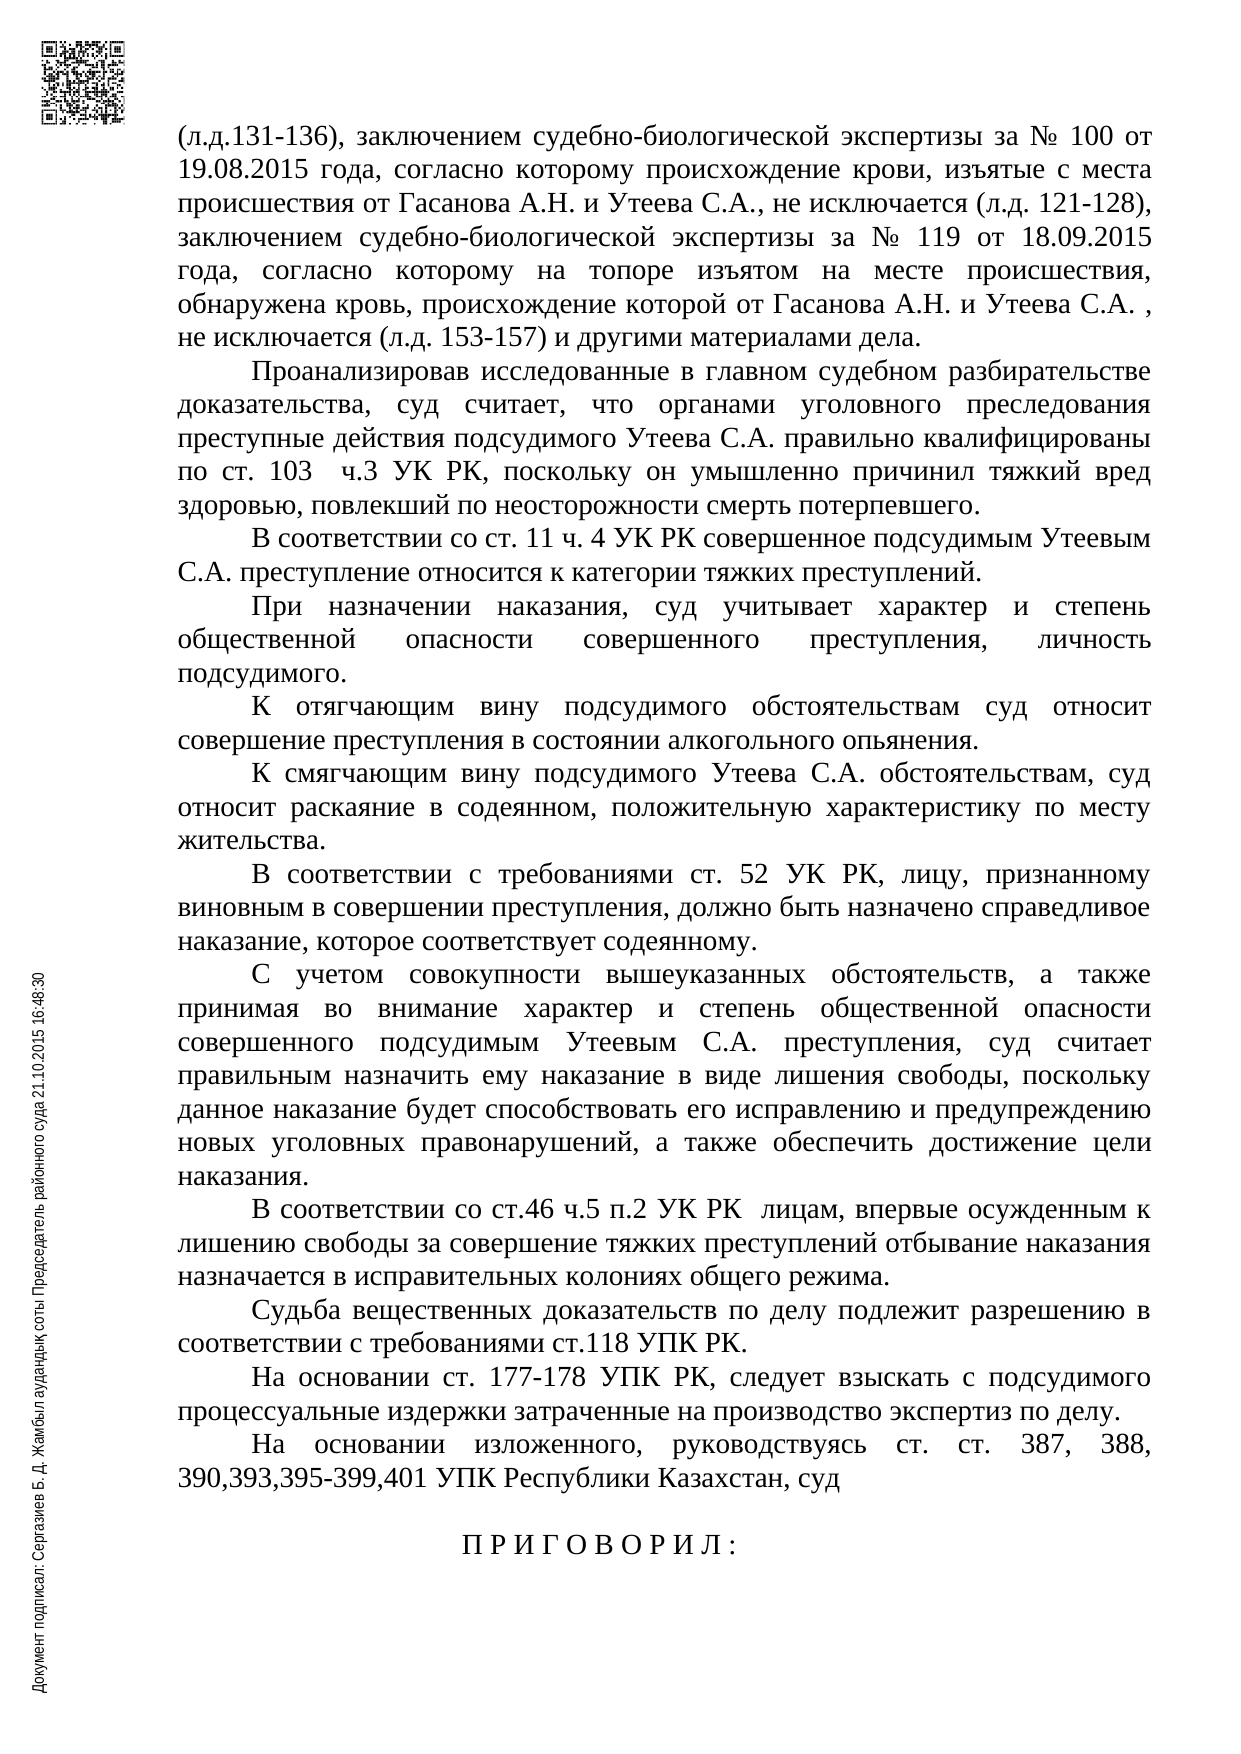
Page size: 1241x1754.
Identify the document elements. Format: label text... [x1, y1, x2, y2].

text К отягчающим вину подсудимого обстоятельствам суд относит совершение преступления в состоянии алкогольного опьянения. [177, 688, 1152, 755]
text На основании изложенного, руководствуясь ст. ст. 387, 388, 390,393,395-399,401 УПК Республики Казахстан, суд [177, 1426, 1152, 1493]
text Судьба вещественных доказательств по делу подлежит разрешению в соответствии с требованиями ст.118 УПК РК. [177, 1292, 1152, 1359]
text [177, 118, 1152, 353]
text При назначении наказания, суд учитывает характер и степень общественной опасности совершенного преступления, личность подсудимого. [177, 588, 1152, 688]
text В соответствии со ст. 11 ч. 4 УК РК совершенное подсудимым Утеевым С.А. преступление относится к категории тяжких преступлений. [177, 521, 1152, 588]
text В соответствии с требованиями ст. 52 УК РК, лицу, признанному виновным в совершении преступления, должно быть назначено справедливое наказание, которое соответствует содеянному. [177, 856, 1152, 957]
text П Р И Г О В О Р И Л : [177, 1527, 1152, 1560]
text Проанализировав исследованные в главном судебном разбирательстве доказательства, суд считает, что органами уголовного преследования преступные действия подсудимого Утеева С.А. правильно квалифицированы по ст. 103 ч.3 УК РК, поскольку он умышленно причинил тяжкий вред здоровью, повлекший по неосторожности смерть потерпевшего. [177, 353, 1152, 521]
text С учетом совокупности вышеуказанных обстоятельств, а также принимая во внимание характер и степень общественной опасности совершенного подсудимым Утеевым С.А. преступления, суд считает правильным назначить ему наказание в виде лишения свободы, поскольку данное наказание будет способствовать его исправлению и предупреждению новых уголовных правонарушений, а также обеспечить достижение цели наказания. [177, 957, 1152, 1191]
text На основании ст. 177-178 УПК РК, следует взыскать с подсудимого процессуальные издержки затраченные на производство экспертиз по делу. [177, 1359, 1152, 1426]
text К смягчающим вину подсудимого Утеева С.А. обстоятельствам, суд относит раскаяние в содеянном, положительную характеристику по месту жительства. [177, 755, 1152, 856]
text В соответствии со ст.46 ч.5 п.2 УК РК лицам, впервые осужденным к лишению свободы за совершение тяжких преступлений отбывание наказания назначается в исправительных колониях общего режима. [177, 1191, 1152, 1292]
